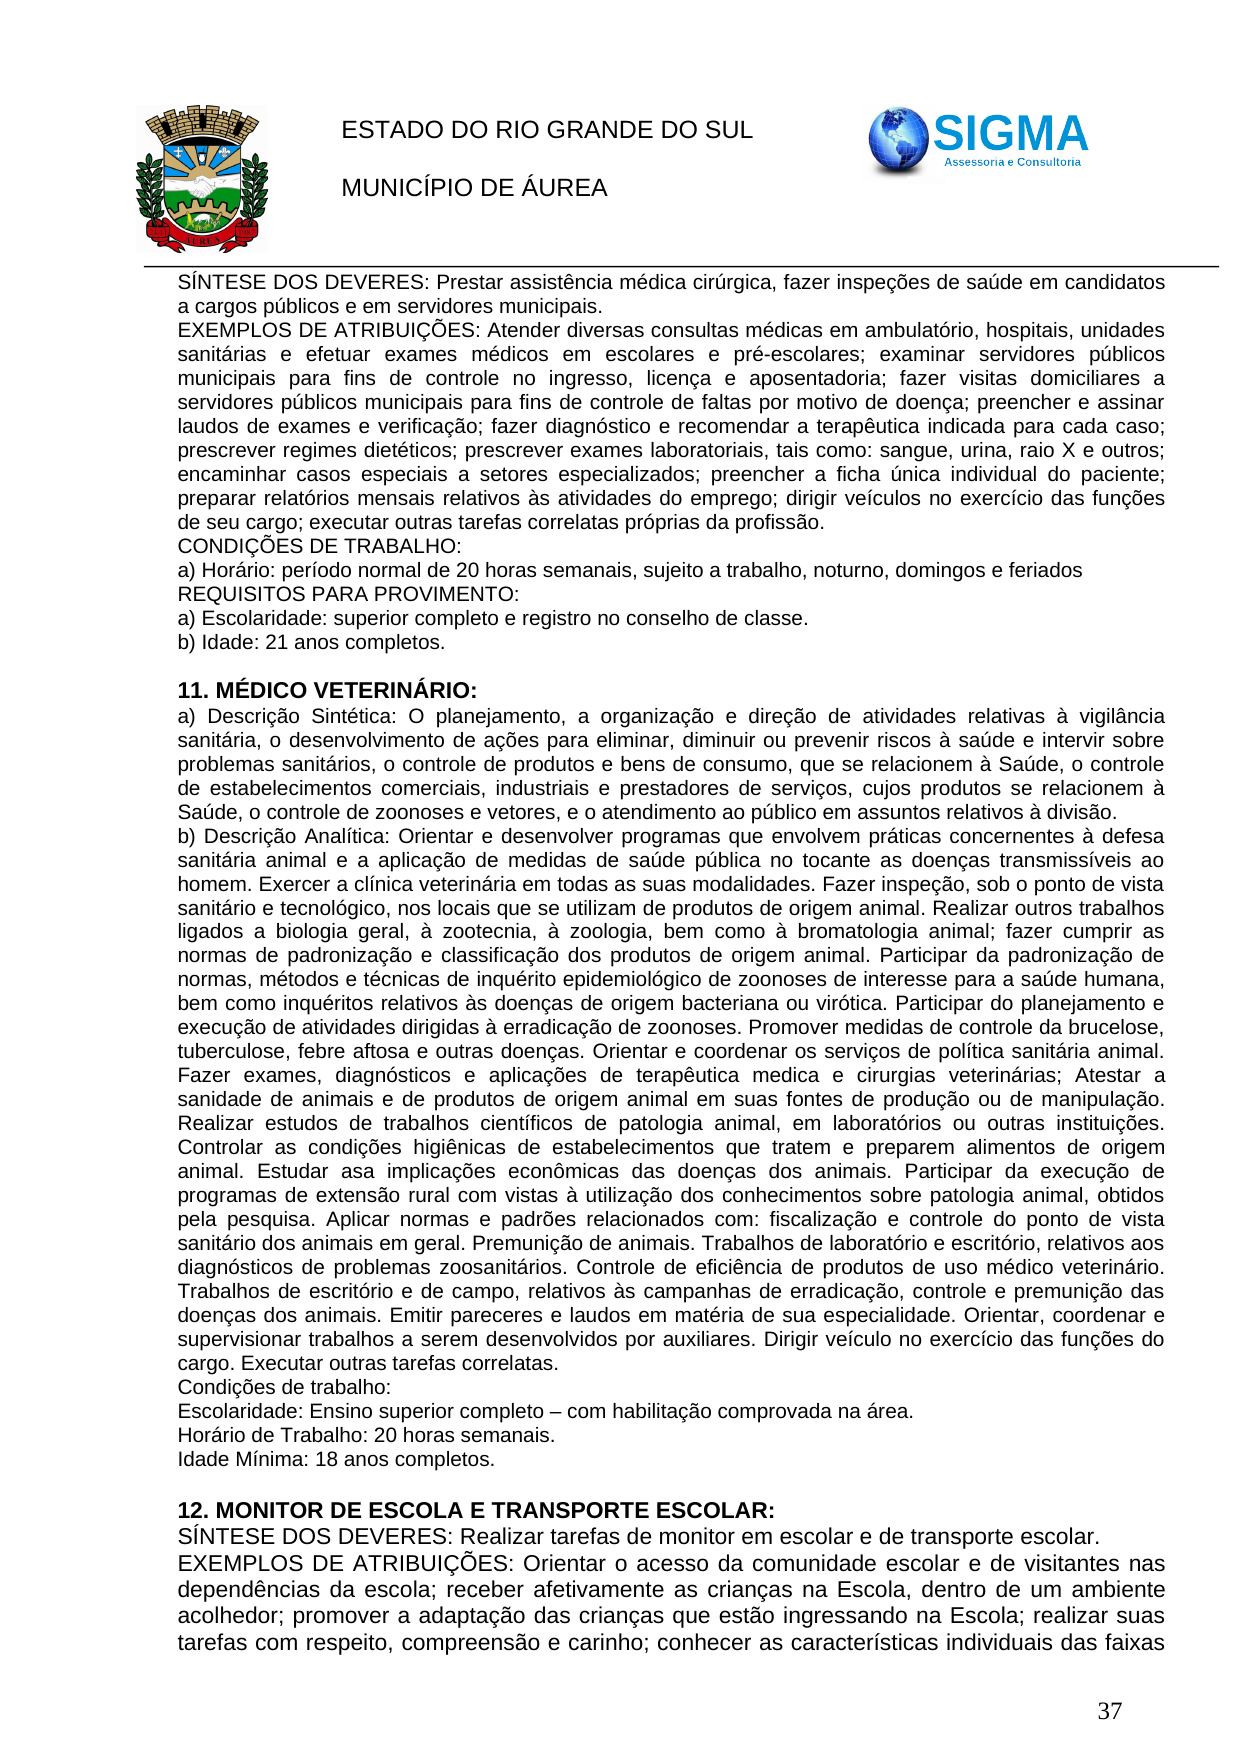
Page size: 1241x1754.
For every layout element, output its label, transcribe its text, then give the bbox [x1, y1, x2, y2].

text a) Descrição Sintética: O planejamento, a organização e direção de atividades relativas à vigilância sanitária, o desenvolvimento de ações para eliminar, diminuir ou prevenir riscos à saúde e intervir sobre problemas sanitários, o controle de produtos e bens de consumo, que se relacionem à Saúde, o controle de estabelecimentos comerciais, industriais e prestadores de serviços, cujos produtos se relacionem à Saúde, o controle de zoonoses e vetores, e o atendimento ao público em assuntos relativos à divisão. [177, 704, 1166, 823]
text a) Escolaridade: superior completo e registro no conselho de classe. [177, 606, 1166, 629]
text 12. MONITOR DE ESCOLA E TRANSPORTE ESCOLAR: [177, 1497, 1166, 1523]
text a) Horário: período normal de 20 horas semanais, sujeito a trabalho, noturno, domingos e feriados [177, 558, 1166, 582]
text SÍNTESE DOS DEVERES: Prestar assistência médica cirúrgica, fazer inspeções de saúde em candidatos a cargos públicos e em servidores municipais. [177, 270, 1166, 318]
text EXEMPLOS DE ATRIBUIÇÕES: Atender diversas consultas médicas em ambulatório, hospitais, unidades sanitárias e efetuar exames médicos em escolares e pré-escolares; examinar servidores públicos municipais para fins de controle no ingresso, licença e aposentadoria; fazer visitas domiciliares a servidores públicos municipais para fins de controle de faltas por motivo de doença; preencher e assinar laudos de exames e verificação; fazer diagnóstico e recomendar a terapêutica indicada para cada caso; prescrever regimes dietéticos; prescrever exames laboratoriais, tais como: sangue, urina, raio X e outros; encaminhar casos especiais a setores especializados; preencher a ficha única individual do paciente; preparar relatórios mensais relativos às atividades do emprego; dirigir veículos no exercício das funções de seu cargo; executar outras tarefas correlatas próprias da profissão. [177, 318, 1166, 534]
text CONDIÇÕES DE TRABALHO: [177, 534, 1166, 558]
text Escolaridade: Ensino superior completo – com habilitação comprovada na área. [177, 1398, 1166, 1422]
text Horário de Trabalho: 20 horas semanais. [177, 1422, 1166, 1446]
text b) Descrição Analítica: Orientar e desenvolver programas que envolvem práticas concernentes à defesa sanitária animal e a aplicação de medidas de saúde pública no tocante as doenças transmissíveis ao homem. Exercer a clínica veterinária em todas as suas modalidades. Fazer inspeção, sob o ponto de vista sanitário e tecnológico, nos locais que se utilizam de produtos de origem animal. Realizar outros trabalhos ligados a biologia geral, à zootecnia, à zoologia, bem como à bromatologia animal; fazer cumprir as normas de padronização e classificação dos produtos de origem animal. Participar da padronização de normas, métodos e técnicas de inquérito epidemiológico de zoonoses de interesse para a saúde humana, bem como inquéritos relativos às doenças de origem bacteriana ou virótica. Participar do planejamento e execução de atividades dirigidas à erradicação de zoonoses. Promover medidas de controle da brucelose, tuberculose, febre aftosa e outras doenças. Orientar e coordenar os serviços de política sanitária animal. Fazer exames, diagnósticos e aplicações de terapêutica medica e cirurgias veterinárias; Atestar a sanidade de animais e de produtos de origem animal em suas fontes de produção ou de manipulação. Realizar estudos de trabalhos científicos de patologia animal, em laboratórios ou outras instituições. Controlar as condições higiênicas de estabelecimentos que tratem e preparem alimentos de origem animal. Estudar asa implicações econômicas das doenças dos animais. Participar da execução de programas de extensão rural com vistas à utilização dos conhecimentos sobre patologia animal, obtidos pela pesquisa. Aplicar normas e padrões relacionados com: fiscalização e controle do ponto de vista sanitário dos animais em geral. Premunição de animais. Trabalhos de laboratório e escritório, relativos aos diagnósticos de problemas zoosanitários. Controle de eficiência de produtos de uso médico veterinário. Trabalhos de escritório e de campo, relativos às campanhas de erradicação, controle e premunição das doenças dos animais. Emitir pareceres e laudos em matéria de sua especialidade. Orientar, coordenar e supervisionar trabalhos a serem desenvolvidos por auxiliares. Dirigir veículo no exercício das funções do cargo. Executar outras tarefas correlatas. [177, 823, 1166, 1374]
text REQUISITOS PARA PROVIMENTO: [177, 582, 1166, 606]
text b) Idade: 21 anos completos. [177, 629, 1166, 653]
text Condições de trabalho: [177, 1374, 1166, 1398]
text Idade Mínima: 18 anos completos. [177, 1446, 1166, 1470]
text 11. MÉDICO VETERINÁRIO: [177, 677, 1166, 704]
text SÍNTESE DOS DEVERES: Realizar tarefas de monitor em escolar e de transporte escolar. [177, 1523, 1166, 1549]
picture [135, 105, 269, 253]
